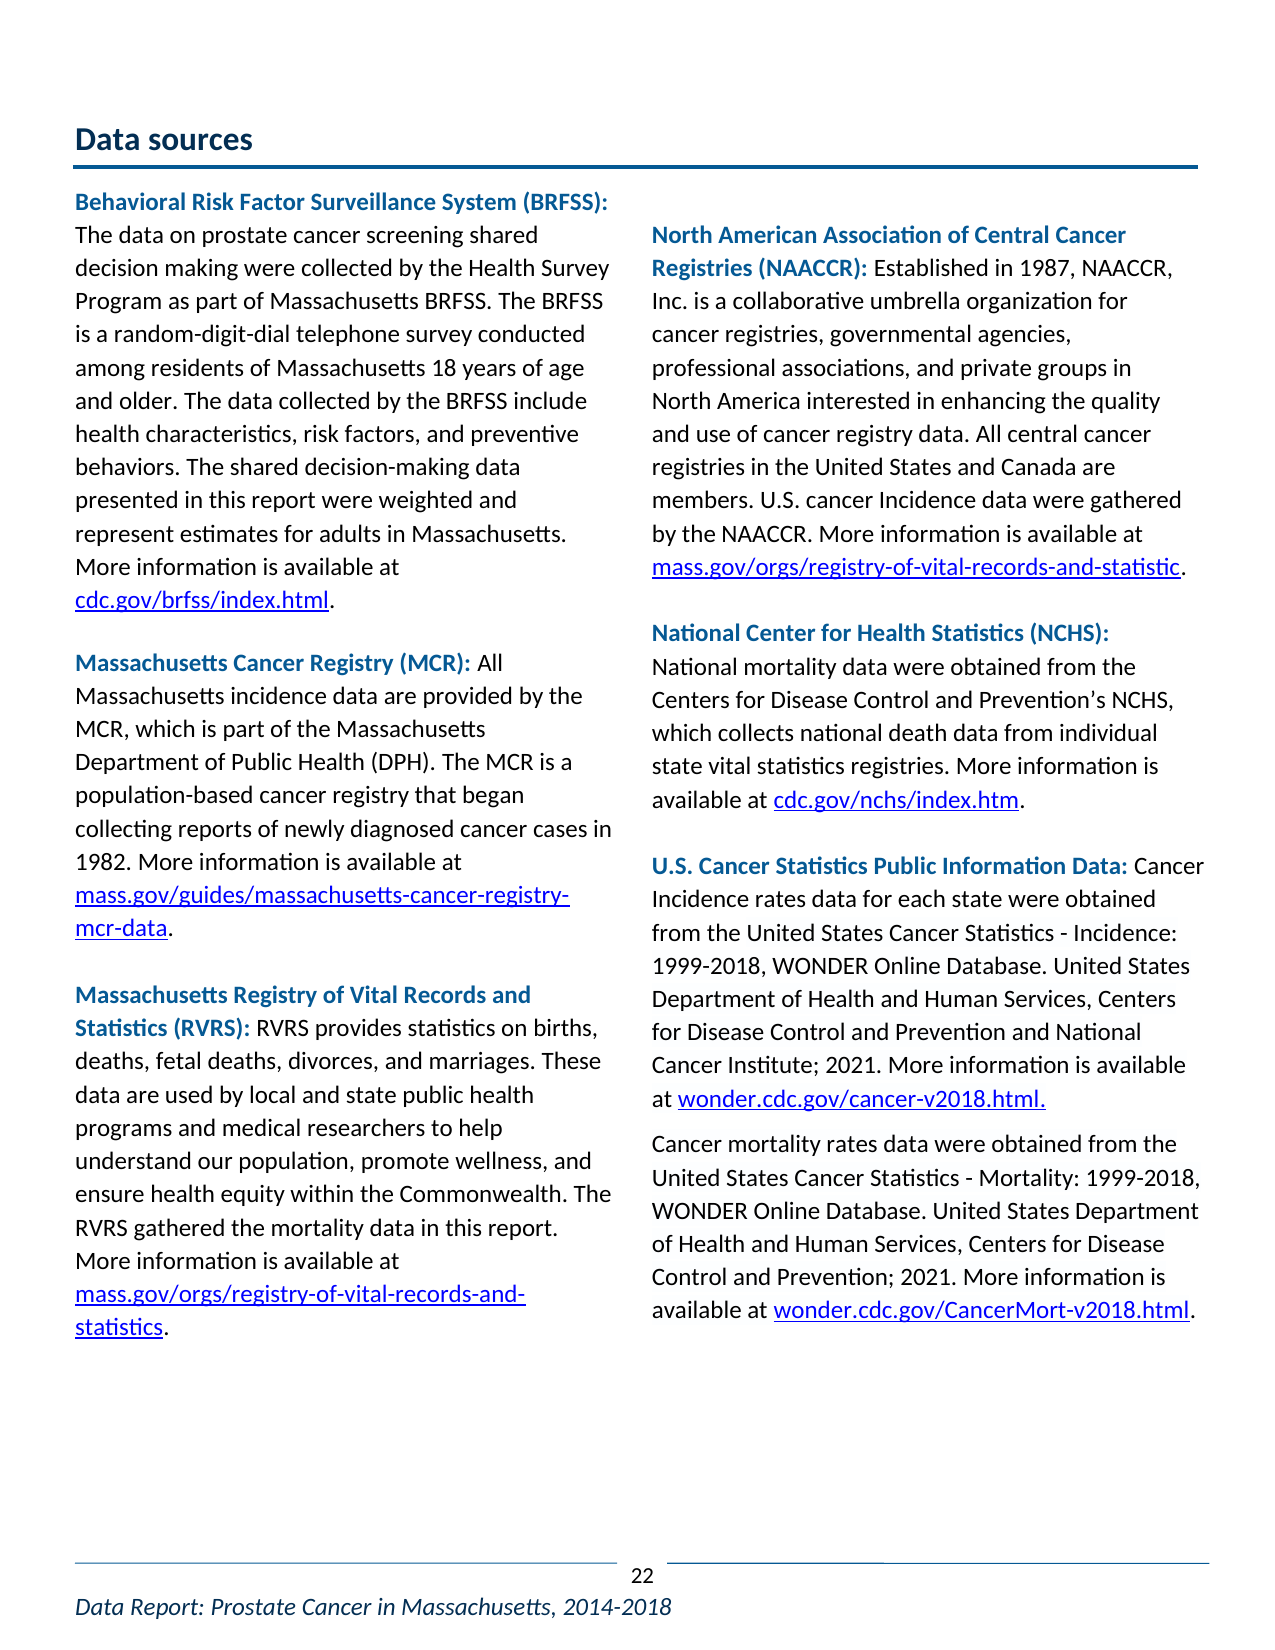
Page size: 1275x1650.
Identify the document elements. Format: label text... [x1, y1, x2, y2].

text Behavioral Risk Factor Surveillance System (BRFSS): The data on prostate cancer screening shared decision making were collected by the Health Survey Program as part of Massachusetts BRFSS. The BRFSS is a random-digit-dial telephone survey conducted among residents of Massachusetts 18 years of age and older. The data collected by the BRFSS include health characteristics, risk factors, and preventive behaviors. The shared decision-making data presented in this report were weighted and represent estimates for adults in Massachusetts. More information is available at [75, 186, 615, 582]
text Massachusetts Cancer Registry (MCR): All Massachusetts incidence data are provided by the MCR, which is part of the Massachusetts Department of Public Health (DPH). The MCR is a population-based cancer registry that began collecting reports of newly diagnosed cancer cases in 1982. More information is available at mass.gov/guides/massachusetts-cancer-registry-mcr-data. [75, 647, 615, 943]
text mass.gov/orgs/registry-of-vital-records-and-statistics. [75, 1278, 615, 1342]
text North American Association of Central Cancer Registries (NAACCR): Established in 1987, NAACCR, Inc. is a collaborative umbrella organization for cancer registries, governmental agencies, professional associations, and private groups in North America interested in enhancing the quality and use of cancer registry data. All central cancer registries in the United States and Canada are members. U.S. cancer Incidence data were gathered by the NAACCR. More information is available at mass.gov/orgs/registry-of-vital-records-and-statistic. [652, 219, 1191, 582]
text National Center for Health Statistics (NCHS): National mortality data were obtained from the Centers for Disease Control and Prevention’s NCHS, which collects national death data from individual state vital statistics registries. More information is available at cdc.gov/nchs/index.htm. [652, 618, 1191, 814]
text Cancer mortality rates data were obtained from the United States Cancer Statistics - Mortality: 1999-2018, WONDER Online Database. United States Department of Health and Human Services, Centers for Disease Control and Prevention; 2021. More information is available at wonder.cdc.gov/CancerMort-v2018.html. [652, 1128, 1209, 1325]
text Data sources [75, 118, 1209, 159]
text Massachusetts Registry of Vital Records and Statistics (RVRS): RVRS provides statistics on births, deaths, fetal deaths, divorces, and marriages. These data are used by local and state public health programs and medical researchers to help understand our population, promote wellness, and ensure health equity within the Commonwealth. The RVRS gathered the mortality data in this report. More information is available at [75, 979, 615, 1275]
text cdc.gov/brfss/index.html. [75, 584, 615, 615]
text U.S. Cancer Statistics Public Information Data: Cancer Incidence rates data for each state were obtained from the United States Cancer Statistics - Incidence: 1999-2018, WONDER Online Database. United States Department of Health and Human Services, Centers for Disease Control and Prevention and National Cancer Institute; 2021. More information is available at wonder.cdc.gov/cancer-v2018.html. [652, 850, 1209, 1113]
